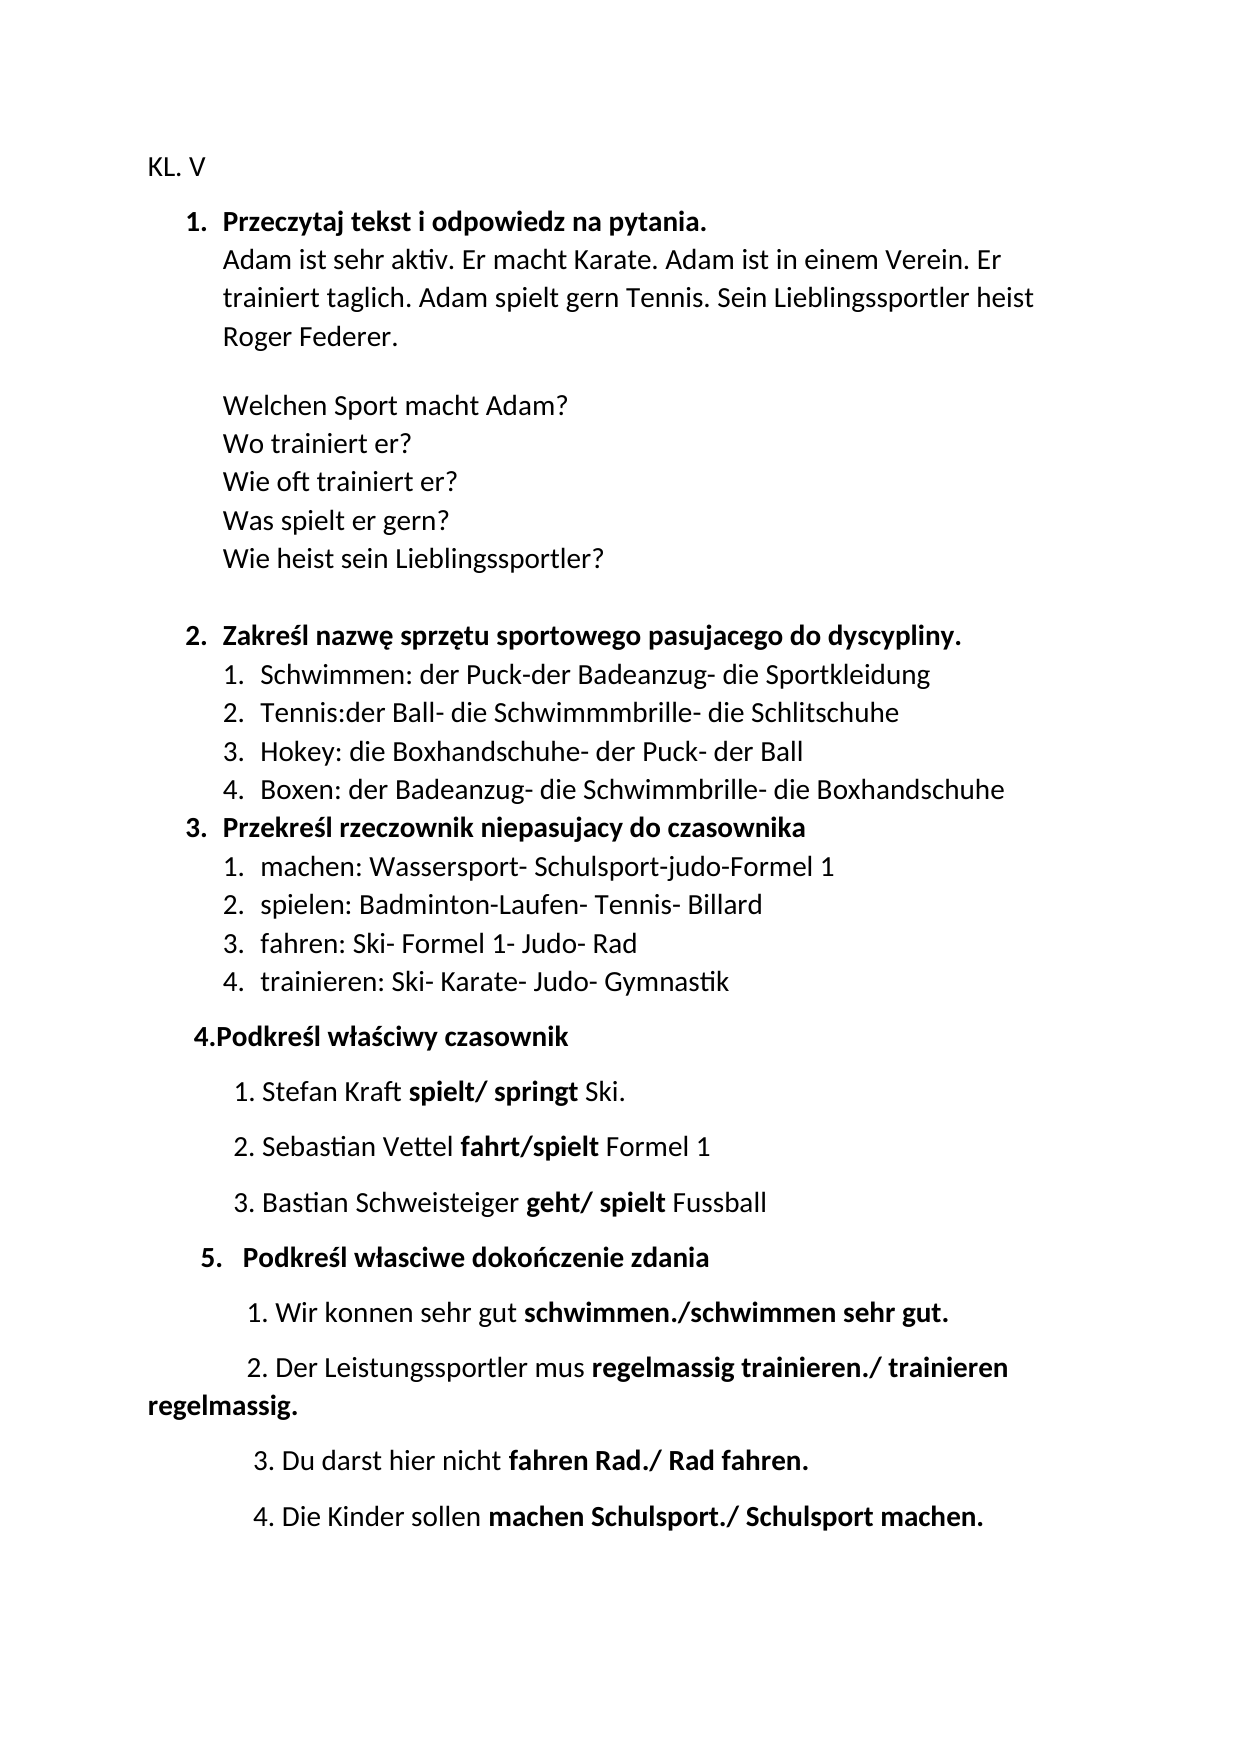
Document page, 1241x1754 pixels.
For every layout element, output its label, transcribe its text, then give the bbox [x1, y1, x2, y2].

list Zakreśl nazwę sprzętu sportowego pasujacego do dyscypliny. [185, 617, 1093, 653]
text 2. Sebastian Vettel fahrt/spielt Formel 1 [148, 1128, 1093, 1164]
text 3. Bastian Schweisteiger geht/ spielt Fussball [148, 1184, 1093, 1219]
list Przeczytaj tekst i odpowiedz na pytania. [185, 203, 1093, 238]
text KL. V [148, 148, 1093, 183]
list Wo trainiert er? [223, 425, 1093, 461]
list trainieren: Ski- Karate- Judo- Gymnastik [223, 963, 1093, 999]
text 5. Podkreśl własciwe dokończenie zdania [148, 1239, 1093, 1274]
list Wie heist sein Lieblingssportler? [223, 540, 1093, 576]
list Tennis:der Ball- die Schwimmmbrille- die Schlitschuhe [223, 694, 1093, 730]
text 4. Die Kinder sollen machen Schulsport./ Schulsport machen. [148, 1498, 1093, 1533]
list Adam ist sehr aktiv. Er macht Karate. Adam ist in einem Verein. Er trainiert taglich. Adam spielt gern Tennis. Sein Lieblingssportler heist Roger Federer. [223, 241, 1093, 354]
list Przekreśl rzeczownik niepasujacy do czasownika [185, 809, 1093, 845]
list Boxen: der Badeanzug- die Schwimmbrille- die Boxhandschuhe [223, 771, 1093, 807]
text 3. Du darst hier nicht fahren Rad./ Rad fahren. [148, 1442, 1093, 1478]
list machen: Wassersport- Schulsport-judo-Formel 1 [223, 848, 1093, 883]
text 2. Der Leistungssportler mus regelmassig trainieren./ trainieren regelmassig. [148, 1349, 1093, 1423]
list Hokey: die Boxhandschuhe- der Puck- der Ball [223, 733, 1093, 768]
text 4.Podkreśl właściwy czasownik [148, 1018, 1093, 1054]
list fahren: Ski- Formel 1- Judo- Rad [223, 925, 1093, 960]
list Welchen Sport macht Adam? [223, 387, 1093, 422]
list Schwimmen: der Puck-der Badeanzug- die Sportkleidung [223, 656, 1093, 691]
list spielen: Badminton-Laufen- Tennis- Billard [223, 886, 1093, 922]
list Wie oft trainiert er? [223, 463, 1093, 499]
list Was spielt er gern? [223, 502, 1093, 538]
text 1. Stefan Kraft spielt/ springt Ski. [148, 1073, 1093, 1109]
text 1. Wir konnen sehr gut schwimmen./schwimmen sehr gut. [148, 1294, 1093, 1329]
